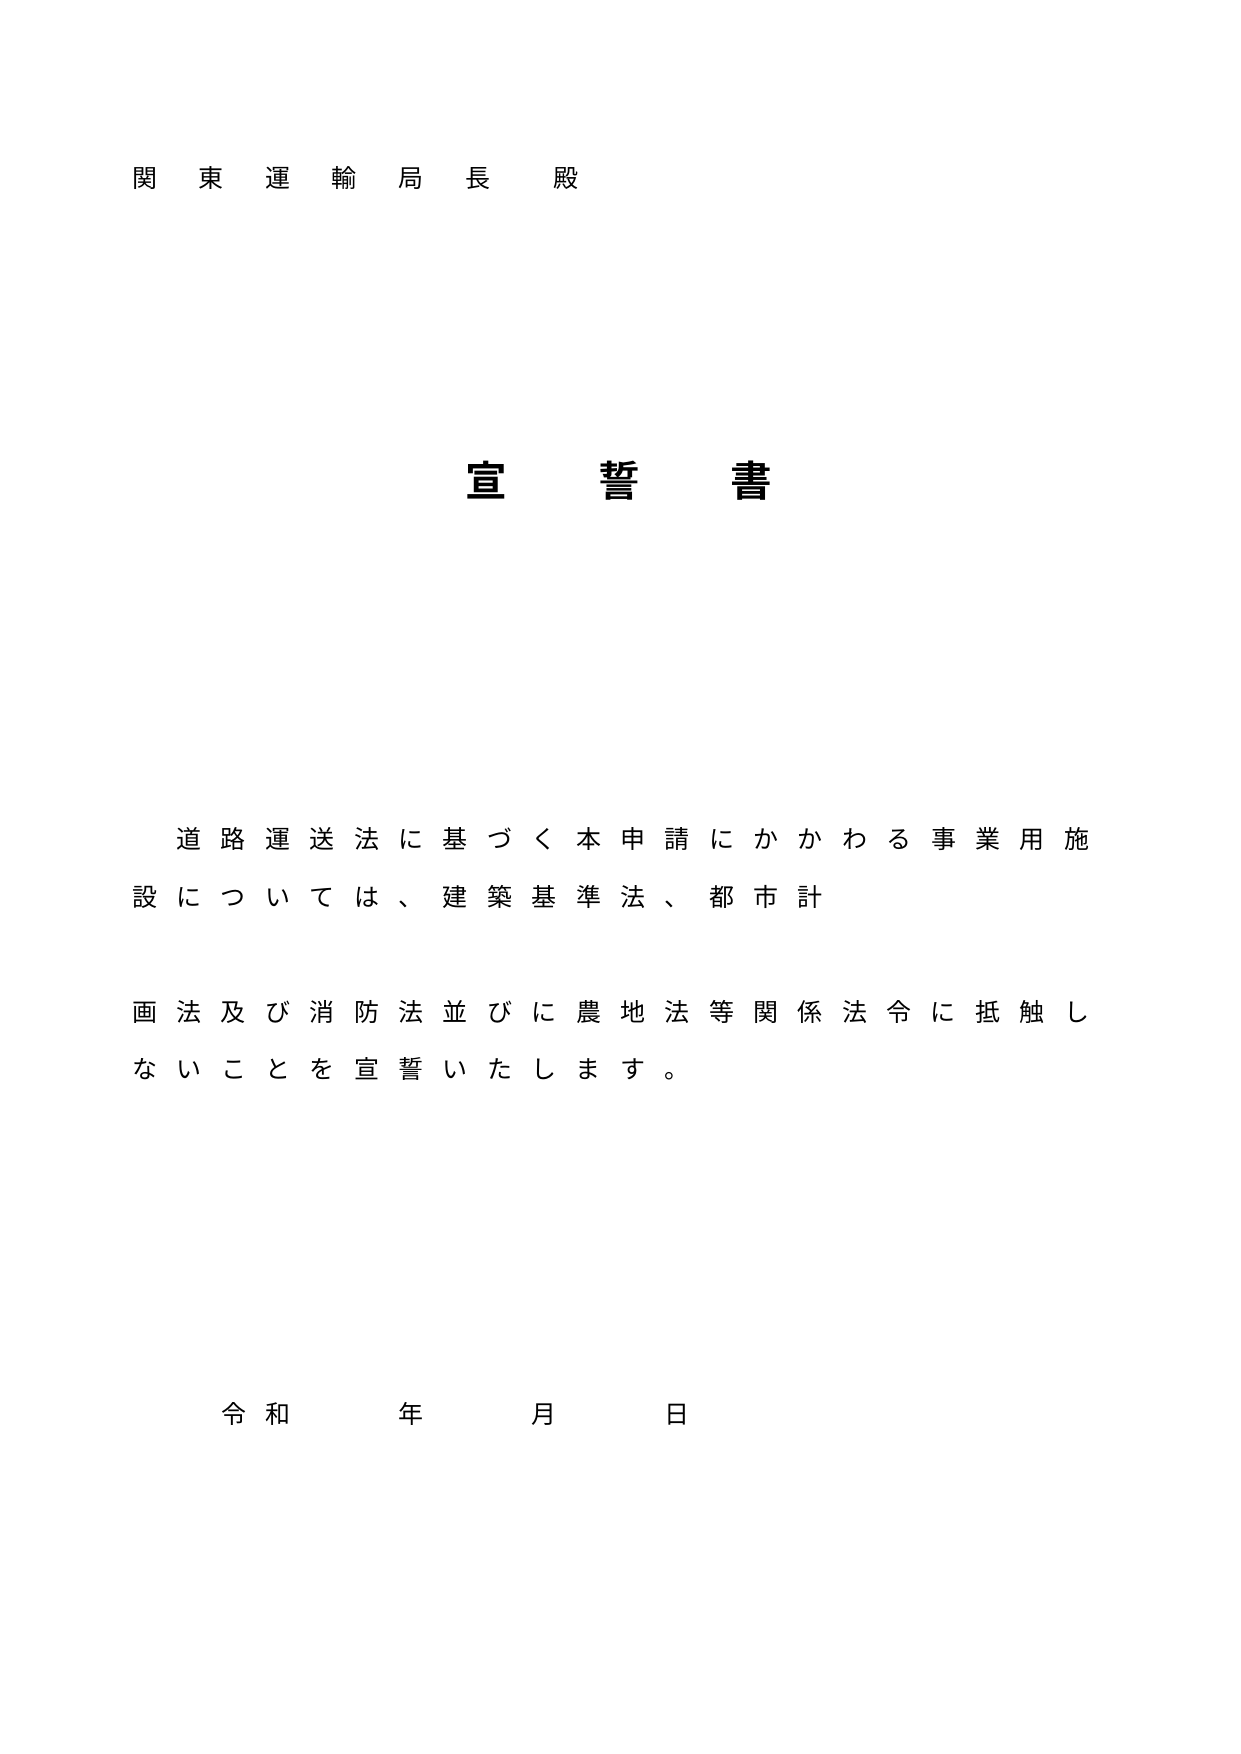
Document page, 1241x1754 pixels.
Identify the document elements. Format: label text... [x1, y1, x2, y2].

text 関 東 運 輸 局 長 殿 [132, 148, 1108, 205]
text 宣 誓 書 [132, 435, 1108, 522]
text 画法及び消防法並びに農地法等関係法令に抵触しないことを宣誓いたします。 [132, 982, 1108, 1097]
text 令和 年 月 日 [132, 1384, 1108, 1442]
text 道路運送法に基づく本申請にかかわる事業用施設については、建築基準法、都市計 [132, 809, 1108, 924]
